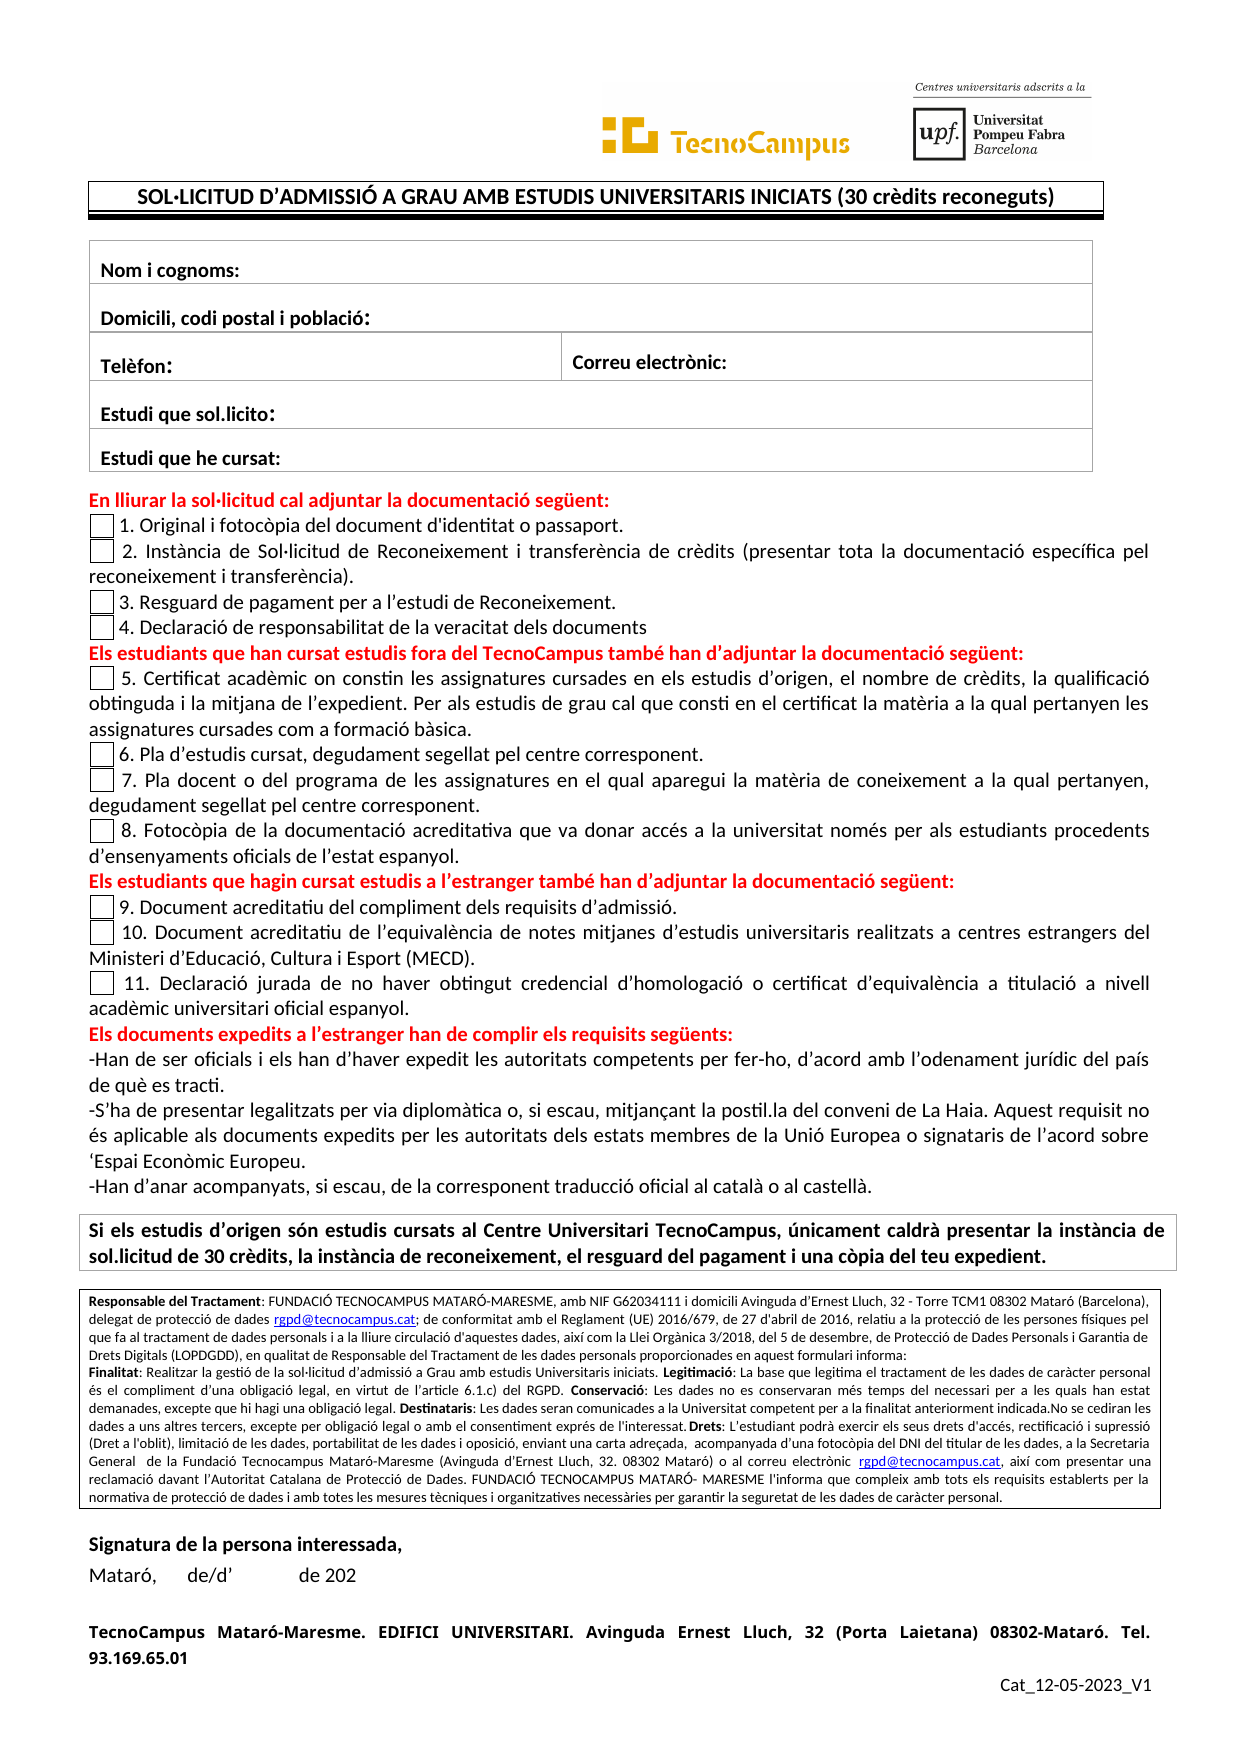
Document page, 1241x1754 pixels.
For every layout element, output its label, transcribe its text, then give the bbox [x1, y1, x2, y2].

table_cell Estudi que he cursat: [90, 429, 1092, 471]
text Els documents expedits a l’estranger han de complir els requisits següents: [89, 1021, 1152, 1046]
text 11. Declaració jurada de no haver obtingut credencial d’homologació o certificat d’equivalència a titulació a nivell acadèmic universitari oficial espanyol. [89, 970, 1152, 1021]
text -S’ha de presentar legalitzats per via diplomàtica o, si escau, mitjançant la postil.la del conveni de La Haia. Aquest requisit no és aplicable als documents expedits per les autoritats dels estats membres de la Unió Europea o signataris de l’acord sobre ‘Espai Econòmic Europeu. [89, 1097, 1152, 1173]
text En lliurar la sol·licitud cal adjuntar la documentació següent: [89, 487, 1152, 513]
text 9. Document acreditatiu del compliment dels requisits d’admissió. [89, 894, 1152, 919]
text Responsable del Tractament: FUNDACIÓ TECNOCAMPUS MATARÓ-MARESME, amb NIF G62034111 i domicili Avinguda d’Ernest Lluch, 32 - Torre TCM1 08302 Mataró (Barcelona), delegat de protecció de dades rgpd@tecnocampus.cat; de conformitat amb el Reglament (UE) 2016/679, de 27 d'abril de 2016, relatiu a la protecció de les persones físiques pel que fa al tractament de dades personals i a la lliure circulació d'aquestes dades, així com la Llei Orgànica 3/2018, del 5 de desembre, de Protecció de Dades Personals i Garantia de Drets Digitals (LOPDGDD), en qualitat de Responsable del Tractament de les dades personals proporcionades en aquest formulari informa: [80, 1290, 1160, 1360]
text -Han de ser oficials i els han d’haver expedit les autoritats competents per fer-ho, d’acord amb l’odenament jurídic del país de què es tracti. [89, 1046, 1152, 1097]
text Finalitat: Realitzar la gestió de la sol·licitud d’admissió a Grau amb estudis Universitaris iniciats. Legitimació: La base que legitima el tractament de les dades de caràcter personal és el compliment d’una obligació legal, en virtut de l’article 6.1.c) del RGPD. Conservació: Les dades no es conservaran més temps del necessari per a les quals han estat demanades, excepte que hi hagi una obligació legal. Destinataris: Les dades seran comunicades a la Universitat competent per a la finalitat anteriorment indicada.No se cediran les dades a uns altres tercers, excepte per obligació legal o amb el consentiment exprés de l'interessat.Drets: L’estudiant podrà exercir els seus drets d'accés, rectificació i supressió (Dret a l'oblit), limitació de les dades, portabilitat de les dades i oposició, enviant una carta adreçada, acompanyada d’una fotocòpia del DNI del titular de les dades, a la Secretaria General de la Fundació Tecnocampus Mataró-Maresme (Avinguda d’Ernest Lluch, 32. 08302 Mataró) o al correu electrònic rgpd@tecnocampus.cat, així com presentar una reclamació davant l’Autoritat Catalana de Protecció de Dades. FUNDACIÓ TECNOCAMPUS MATARÓ- MARESME l'informa que compleix amb tots els requisits establerts per la normativa de protecció de dades i amb totes les mesures tècniques i organitzatives necessàries per garantir la seguretat de les dades de caràcter personal. [80, 1360, 1160, 1508]
text 1. Original i fotocòpia del document d'identitat o passaport. [89, 513, 1152, 538]
text 5. Certificat acadèmic on constin les assignatures cursades en els estudis d’origen, el nombre de crèdits, la qualificació obtinguda i la mitjana de l’expedient. Per als estudis de grau cal que consti en el certificat la matèria a la qual pertanyen les assignatures cursades com a formació bàsica. [89, 665, 1152, 741]
text Signatura de la persona interessada, [89, 1531, 1152, 1556]
text 10. Document acreditatiu de l’equivalència de notes mitjanes d’estudis universitaris realitzats a centres estrangers del Ministeri d’Educació, Cultura i Esport (MECD). [89, 919, 1152, 970]
text Si els estudis d’origen són estudis cursats al Centre Universitari TecnoCampus, únicament caldrà presentar la instància de sol.licitud de 30 crèdits, la instància de reconeixement, el resguard del pagament i una còpia del teu expedient. [80, 1215, 1176, 1270]
table_header Nom i cognoms: [90, 241, 1092, 283]
text 3. Resguard de pagament per a l’estudi de Reconeixement. [89, 589, 1152, 614]
text 7. Pla docent o del programa de les assignatures en el qual aparegui la matèria de coneixement a la qual pertanyen, degudament segellat pel centre corresponent. [89, 767, 1152, 818]
text 2. Instància de Sol·licitud de Reconeixement i transferència de crèdits (presentar tota la documentació específica pel reconeixement i transferència). [89, 538, 1152, 589]
text -Han d’anar acompanyats, si escau, de la corresponent traducció oficial al català o al castellà. [89, 1173, 1152, 1199]
text 4. Declaració de responsabilitat de la veracitat dels documents [89, 614, 1152, 640]
table_cell Estudi que sol.licito: [90, 381, 1092, 428]
text 8. Fotocòpia de la documentació acreditativa que va donar accés a la universitat només per als estudiants procedents d’ensenyaments oficials de l’estat espanyol. [89, 818, 1152, 868]
text 6. Pla d’estudis cursat, degudament segellat pel centre corresponent. [89, 741, 1152, 767]
text Mataró, de/d’ de 202 [89, 1562, 1152, 1588]
picture [601, 82, 1093, 161]
text Els estudiants que han cursat estudis fora del TecnoCampus també han d’adjuntar la documentació següent: [89, 640, 1152, 665]
table_cell Domicili, codi postal i població: [90, 284, 1092, 331]
table_header SOL·LICITUD D’ADMISSIÓ A GRAU AMB ESTUDIS UNIVERSITARIS INICIATS (30 crèdits reconeguts) [89, 182, 1103, 210]
table_cell Telèfon: [90, 333, 561, 379]
table_cell Correu electrònic: [562, 333, 1092, 379]
text Els estudiants que hagin cursat estudis a l’estranger també han d’adjuntar la documentació següent: [89, 868, 1152, 894]
